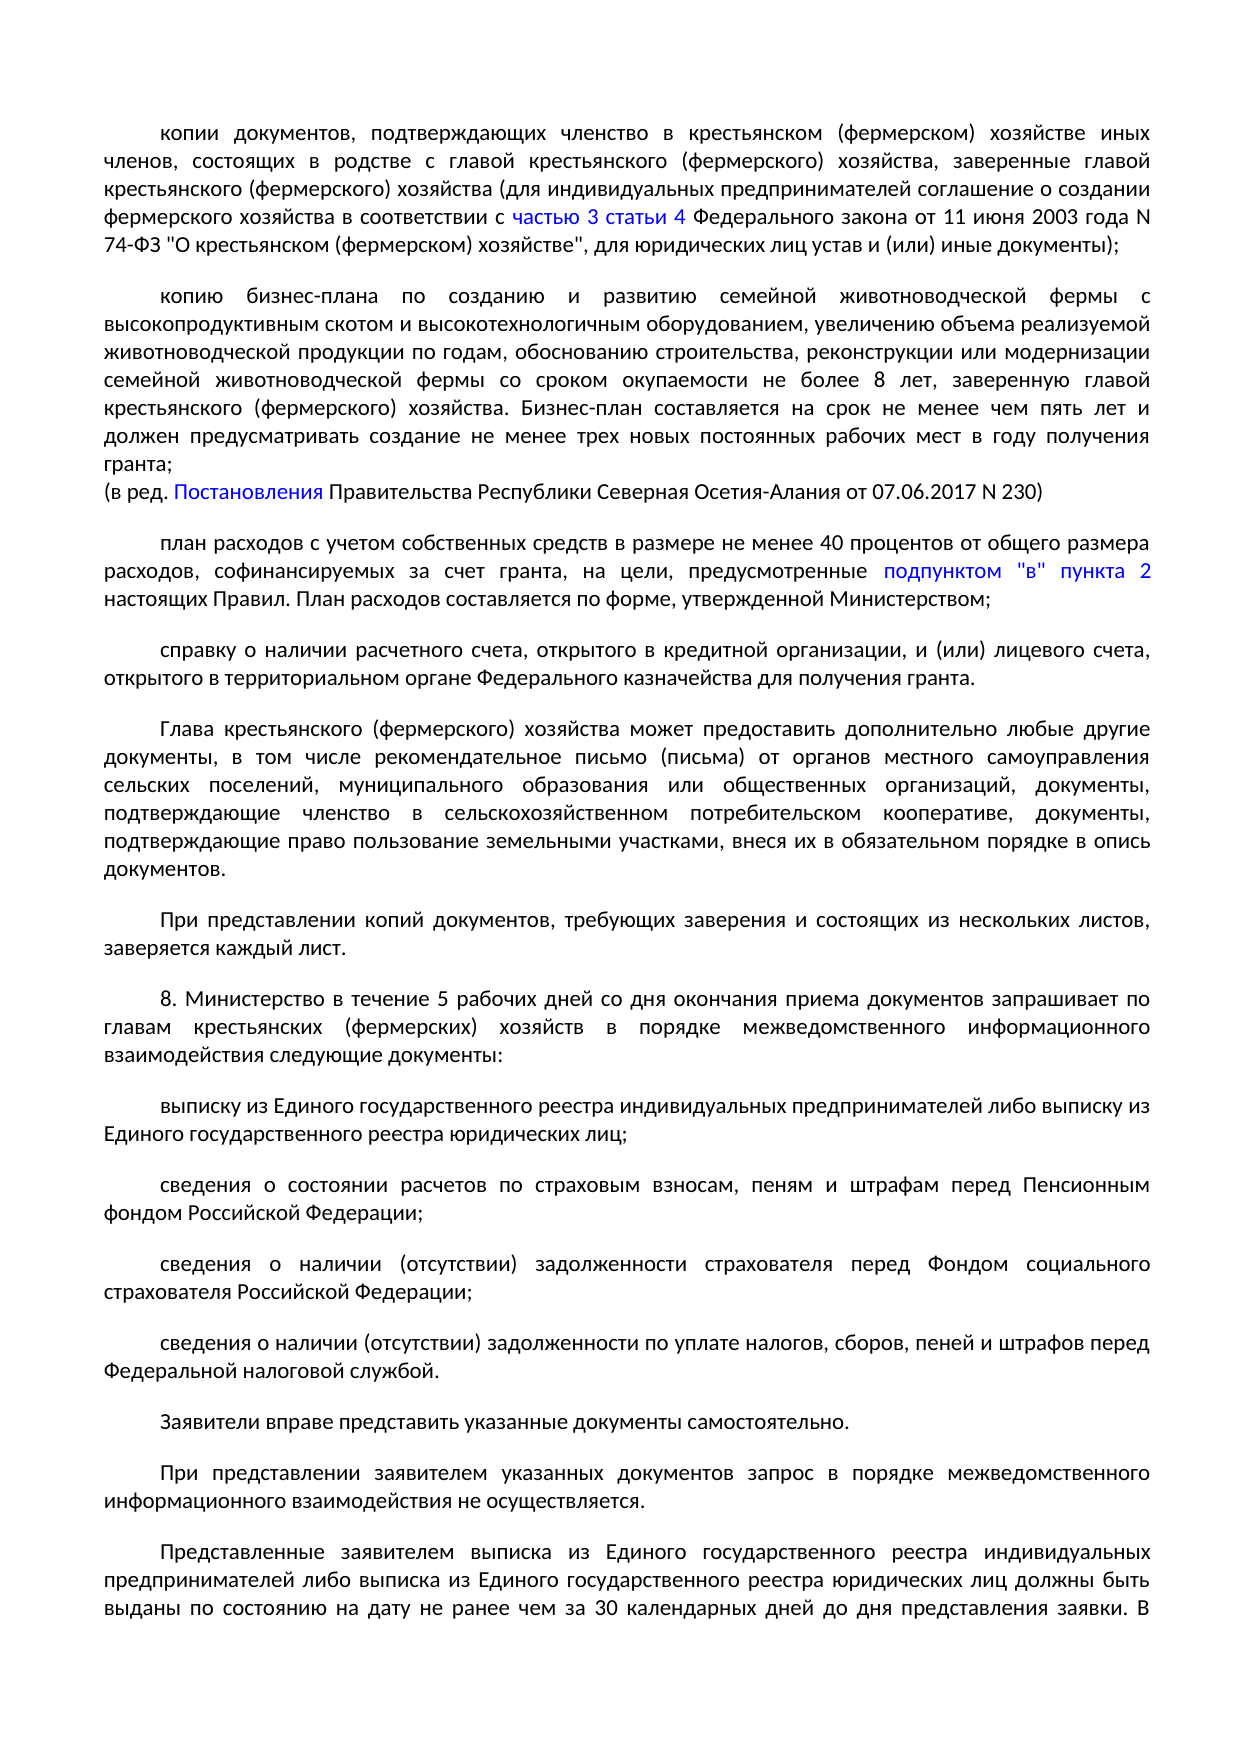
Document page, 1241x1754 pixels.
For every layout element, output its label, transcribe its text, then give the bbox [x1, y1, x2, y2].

text сведения о наличии (отсутствии) задолженности по уплате налогов, сборов, пеней и штрафов перед Федеральной налоговой службой. [103, 1328, 1152, 1384]
text При представлении копий документов, требующих заверения и состоящих из нескольких листов, заверяется каждый лист. [103, 905, 1152, 961]
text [103, 1537, 1152, 1621]
text выписку из Единого государственного реестра индивидуальных предпринимателей либо выписку из Единого государственного реестра юридических лиц; [103, 1091, 1152, 1147]
text копию бизнес-плана по созданию и развитию семейной животноводческой фермы с высокопродуктивным скотом и высокотехнологичным оборудованием, увеличению объема реализуемой животноводческой продукции по годам, обоснованию строительства, реконструкции или модернизации семейной животноводческой фермы со сроком окупаемости не более 8 лет, заверенную главой крестьянского (фермерского) хозяйства. Бизнес-план составляется на срок не менее чем пять лет и должен предусматривать создание не менее трех новых постоянных рабочих мест в году получения гранта; [103, 281, 1152, 477]
text справку о наличии расчетного счета, открытого в кредитной организации, и (или) лицевого счета, открытого в территориальном органе Федерального казначейства для получения гранта. [103, 635, 1152, 691]
text сведения о наличии (отсутствии) задолженности страхователя перед Фондом социального страхователя Российской Федерации; [103, 1249, 1152, 1305]
text Глава крестьянского (фермерского) хозяйства может предоставить дополнительно любые другие документы, в том числе рекомендательное письмо (письма) от органов местного самоуправления сельских поселений, муниципального образования или общественных организаций, документы, подтверждающие членство в сельскохозяйственном потребительском кооперативе, документы, подтверждающие право пользование земельными участками, внеся их в обязательном порядке в опись документов. [103, 714, 1152, 882]
text 8. Министерство в течение 5 рабочих дней со дня окончания приема документов запрашивает по главам крестьянских (фермерских) хозяйств в порядке межведомственного информационного взаимодействия следующие документы: [103, 984, 1152, 1068]
text (в ред. Постановления Правительства Республики Северная Осетия-Алания от 07.06.2017 N 230) [103, 477, 1152, 505]
text Заявители вправе представить указанные документы самостоятельно. [103, 1407, 1152, 1435]
text сведения о состоянии расчетов по страховым взносам, пеням и штрафам перед Пенсионным фондом Российской Федерации; [103, 1170, 1152, 1226]
text копии документов, подтверждающих членство в крестьянском (фермерском) хозяйстве иных членов, состоящих в родстве с главой крестьянского (фермерского) хозяйства, заверенные главой крестьянского (фермерского) хозяйства (для индивидуальных предпринимателей соглашение о создании фермерского хозяйства в соответствии с частью 3 статьи 4 Федерального закона от 11 июня 2003 года N 74-ФЗ "О крестьянском (фермерском) хозяйстве", для юридических лиц устав и (или) иные документы); [103, 118, 1152, 258]
text план расходов с учетом собственных средств в размере не менее 40 процентов от общего размера расходов, софинансируемых за счет гранта, на цели, предусмотренные подпунктом "в" пункта 2 настоящих Правил. План расходов составляется по форме, утвержденной Министерством; [103, 528, 1152, 612]
text При представлении заявителем указанных документов запрос в порядке межведомственного информационного взаимодействия не осуществляется. [103, 1458, 1152, 1514]
